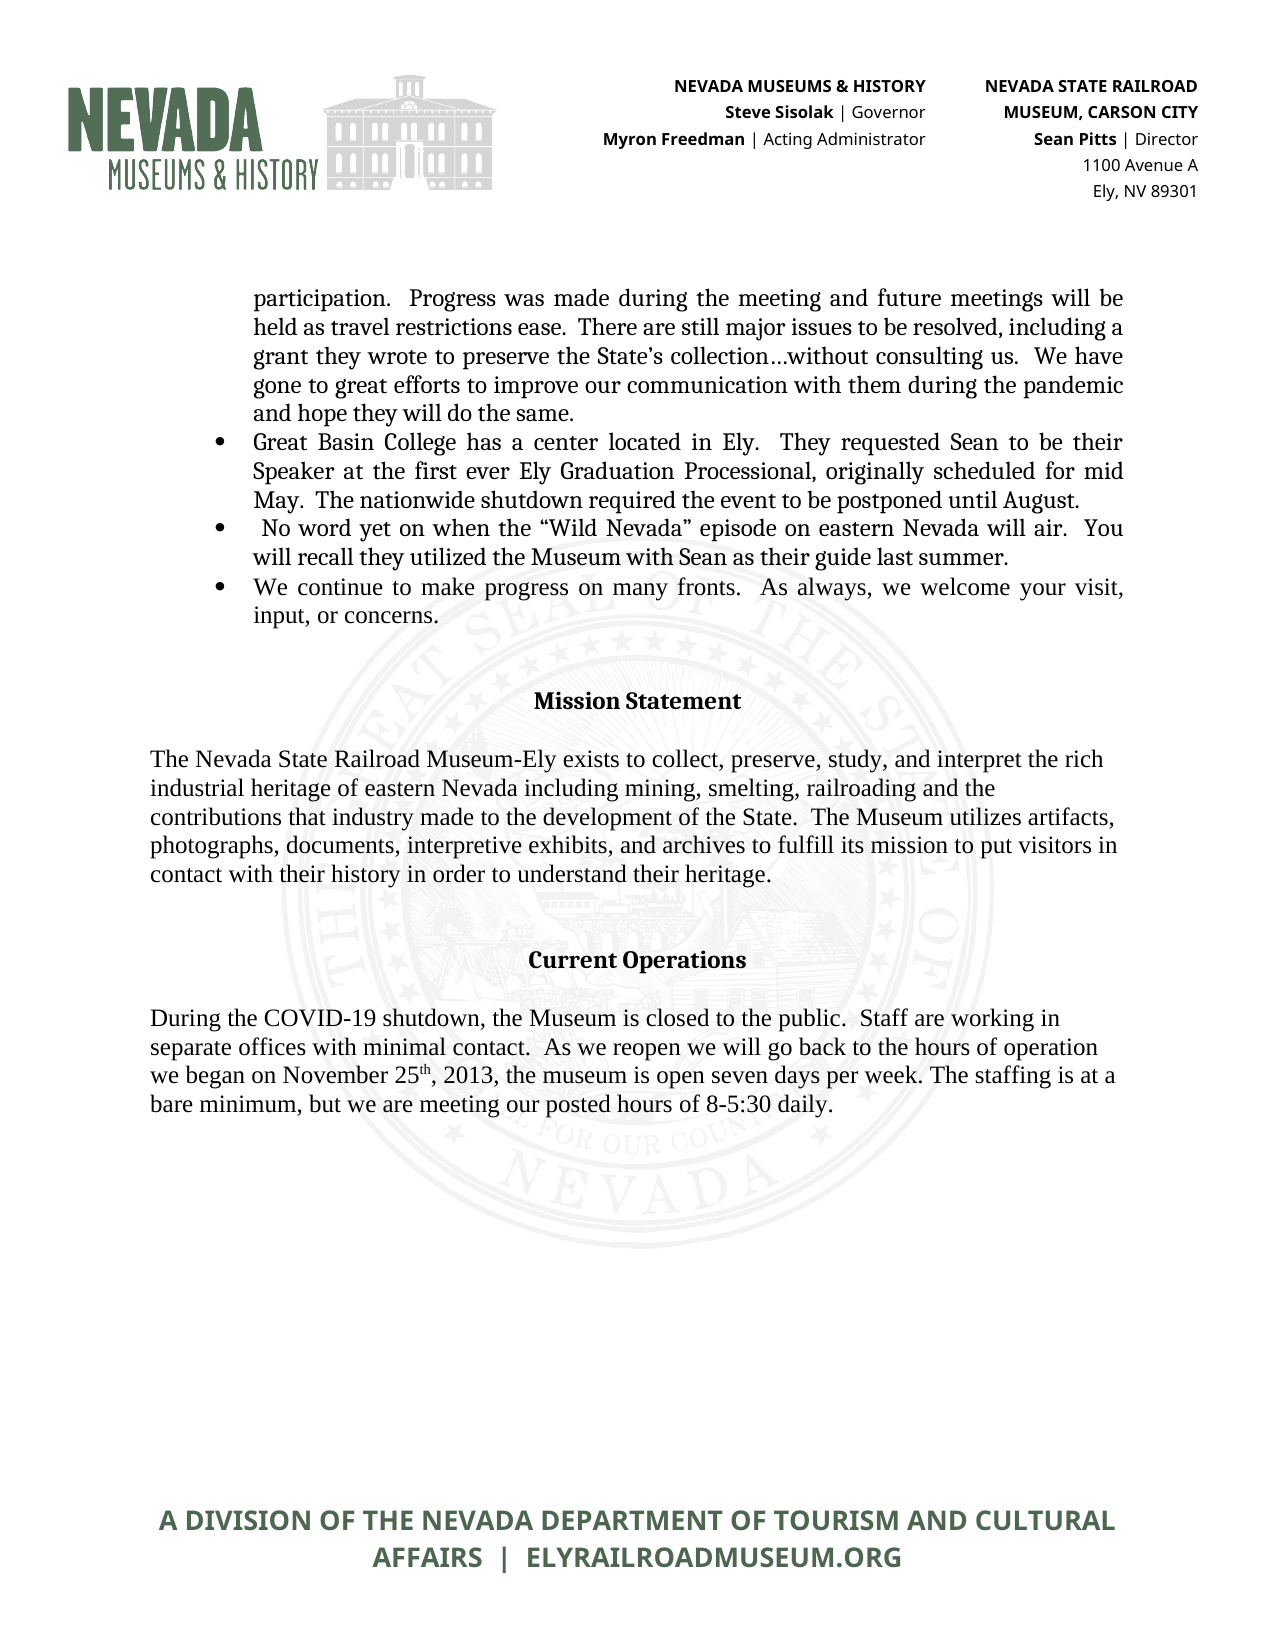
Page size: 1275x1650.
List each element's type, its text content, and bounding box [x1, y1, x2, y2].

list No word yet on when the “Wild Nevada” episode on eastern Nevada will air. You will recall they utilized the Museum with Sean as their guide last summer. [216, 514, 1125, 572]
text Mission Statement [150, 687, 1125, 716]
list We continue to make progress on many fronts. As always, we welcome your visit, input, or concerns. [216, 572, 1125, 629]
text The Nevada State Railroad Museum-Ely exists to collect, preserve, study, and interpret the rich industrial heritage of eastern Nevada including mining, smelting, railroading and the contributions that industry made to the development of the State. The Museum utilizes artifacts, photographs, documents, interpretive exhibits, and archives to fulfill its mission to put visitors in contact with their history in order to understand their heritage. [150, 744, 1125, 888]
text Current Operations [150, 946, 1125, 974]
list Great Basin College has a center located in Ely. They requested Sean to be their Speaker at the first ever Ely Graduation Processional, originally scheduled for mid May. The nationwide shutdown required the event to be postponed until August. [216, 428, 1125, 514]
text During the COVID-19 shutdown, the Museum is closed to the public. Staff are working in separate offices with minimal contact. As we reopen we will go back to the hours of operation we began on November 25th, 2013, the museum is open seven days per week. The staffing is at a bare minimum, but we are meeting our posted hours of 8-5:30 daily. [150, 1003, 1125, 1118]
picture [39, 75, 1236, 1650]
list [216, 284, 1125, 428]
